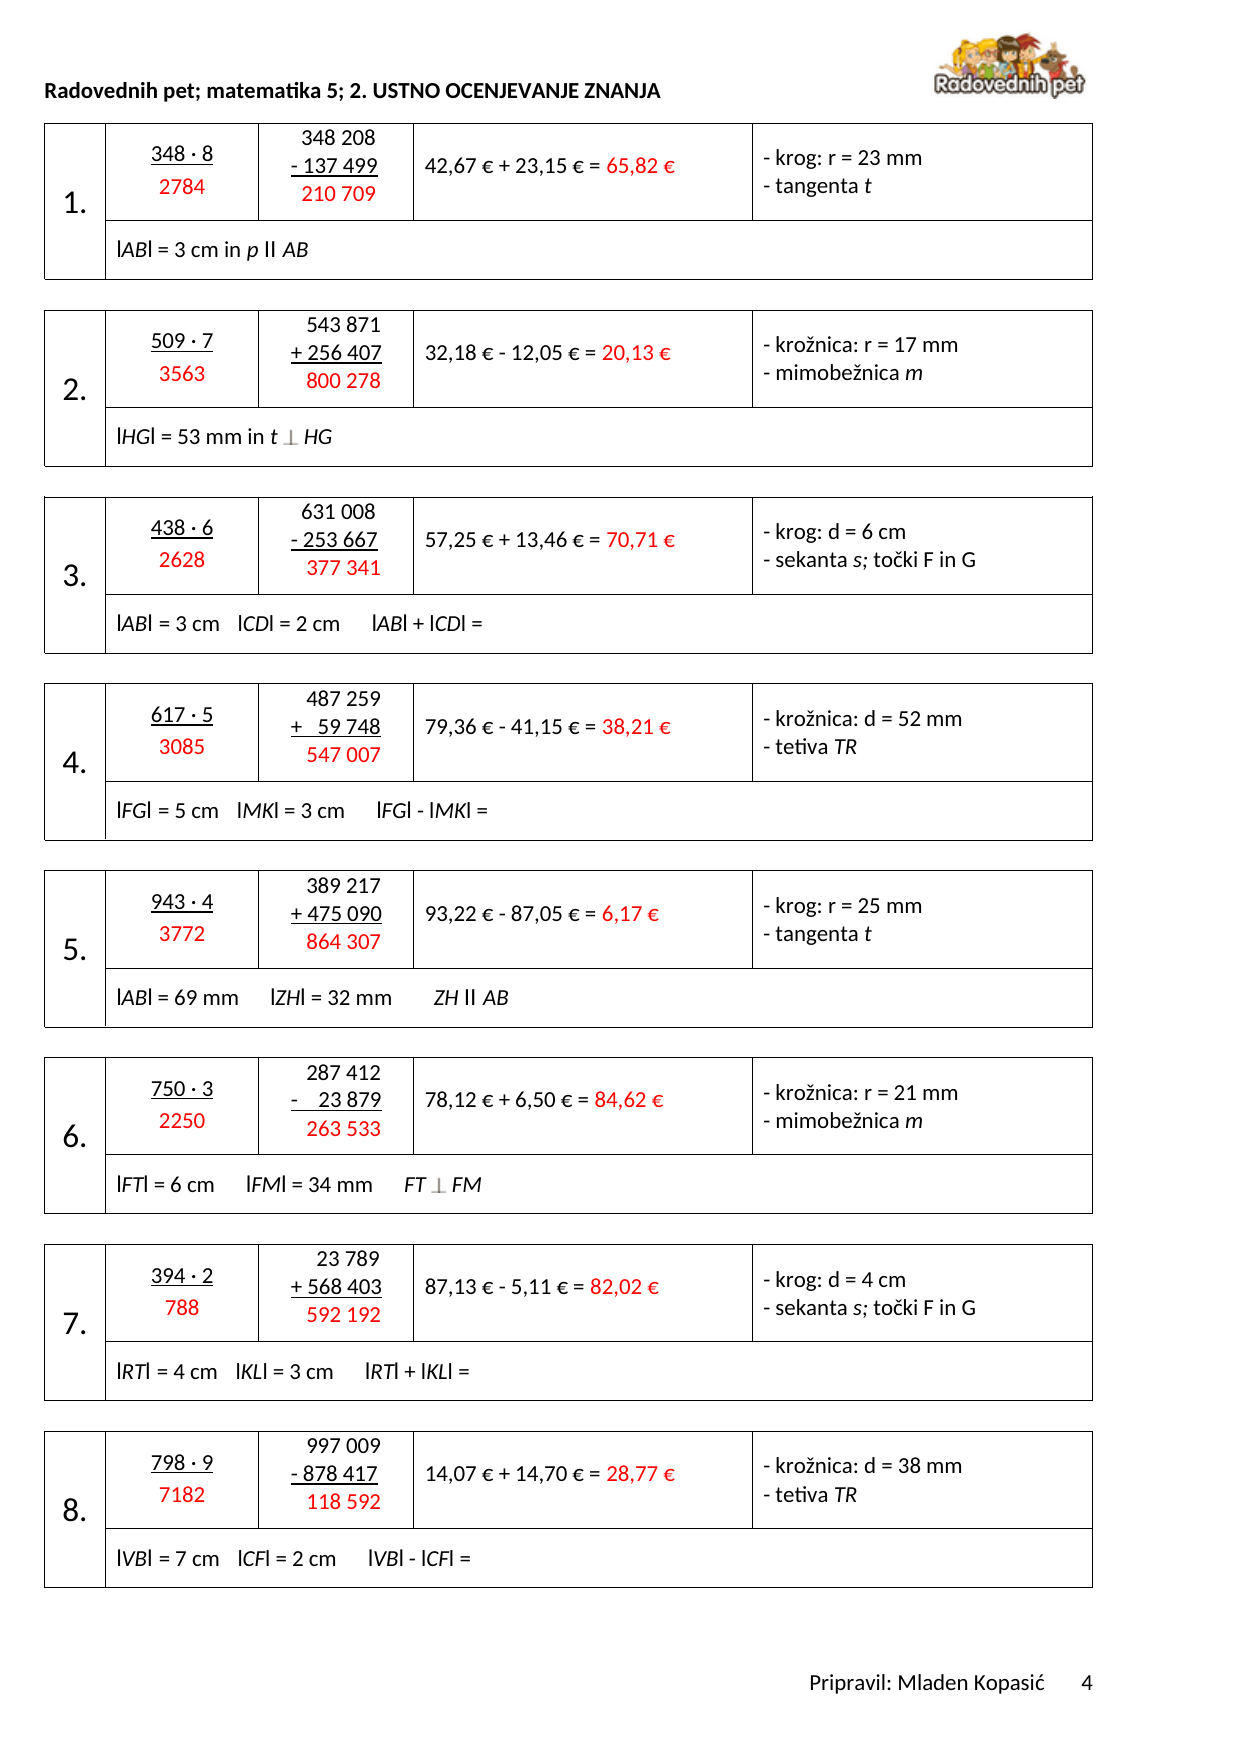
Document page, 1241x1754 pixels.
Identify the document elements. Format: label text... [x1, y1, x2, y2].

table_header 32,18 € - 12,05 € = 20,13 € [414, 311, 752, 407]
table_header 5. [45, 871, 105, 1026]
table_header 4. [45, 684, 105, 839]
picture [930, 29, 1087, 99]
picture [282, 427, 299, 445]
table_header 42,67 € + 23,15 € = 65,82 € [414, 124, 752, 220]
table_header 348 208 - 137 499 210 709 [259, 124, 413, 220]
table_header - krog: d = 4 cm - sekanta s; točki F in G [753, 1245, 1092, 1341]
table_header 78,12 € + 6,50 € = 84,62 € [414, 1058, 752, 1154]
table_header 8. [45, 1432, 105, 1587]
table_header - krožnica: r = 17 mm - mimobežnica m [753, 311, 1092, 407]
table_header 6. [45, 1058, 105, 1213]
picture [430, 1175, 447, 1193]
table_cell lFGl = 5 cm lMKl = 3 cm lFGl - lMKl = [106, 782, 1092, 839]
table_header 93,22 € - 87,05 € = 6,17 € [414, 871, 752, 967]
table_header 14,07 € + 14,70 € = 28,77 € [414, 1432, 752, 1528]
table_header 2. [45, 311, 105, 466]
table_header - krožnica: d = 52 mm - tetiva TR [753, 684, 1092, 781]
table_header 438 · 6 2628 [106, 498, 258, 594]
table_header - krožnica: r = 21 mm - mimobežnica m [753, 1058, 1092, 1154]
table_header 631 008 - 253 667 377 341 [259, 498, 413, 594]
table_header 1. [45, 124, 105, 279]
table_cell lABl = 69 mm lZHl = 32 mm ZH II AB [106, 969, 1092, 1026]
table_header - krog: r = 25 mm - tangenta t [753, 871, 1092, 967]
table_cell lABl = 3 cm in p II AB [106, 221, 1092, 279]
table_header 509 · 7 3563 [106, 311, 258, 407]
table_header 79,36 € - 41,15 € = 38,21 € [414, 684, 752, 781]
table_header 617 · 5 3085 [106, 684, 258, 781]
table_header 798 · 9 7182 [106, 1432, 258, 1528]
table_header 287 412 - 23 879 263 533 [259, 1058, 413, 1154]
table_header 348 · 8 2784 [106, 124, 258, 220]
table_header - krog: r = 23 mm - tangenta t [753, 124, 1092, 220]
table_cell lFTl = 6 cm lFMl = 34 mm FT FM [106, 1155, 1092, 1213]
table_header 750 · 3 2250 [106, 1058, 258, 1154]
table_cell lABl = 3 cm lCDl = 2 cm lABl + lCDl = [106, 595, 1092, 653]
table_header 997 009 - 878 417 118 592 [259, 1432, 413, 1528]
table_header 87,13 € - 5,11 € = 82,02 € [414, 1245, 752, 1341]
table_header - krog: d = 6 cm - sekanta s; točki F in G [753, 498, 1092, 594]
table_header 389 217 + 475 090 864 307 [259, 871, 413, 967]
table_header 7. [45, 1245, 105, 1400]
table_header 543 871 + 256 407 800 278 [259, 311, 413, 407]
table_header 57,25 € + 13,46 € = 70,71 € [414, 498, 752, 594]
table_header 487 259 + 59 748 547 007 [259, 684, 413, 781]
table_header 23 789 + 568 403 592 192 [259, 1245, 413, 1341]
table_header 3. [45, 498, 105, 653]
table_cell lHGl = 53 mm in t HG [106, 408, 1092, 466]
table_cell lVBl = 7 cm lCFl = 2 cm lVBl - lCFl = [106, 1529, 1092, 1587]
table_cell lRTl = 4 cm lKLl = 3 cm lRTl + lKLl = [106, 1342, 1092, 1400]
table_header 394 · 2 788 [106, 1245, 258, 1341]
table_header - krožnica: d = 38 mm - tetiva TR [753, 1432, 1092, 1528]
table_header 943 · 4 3772 [106, 871, 258, 967]
